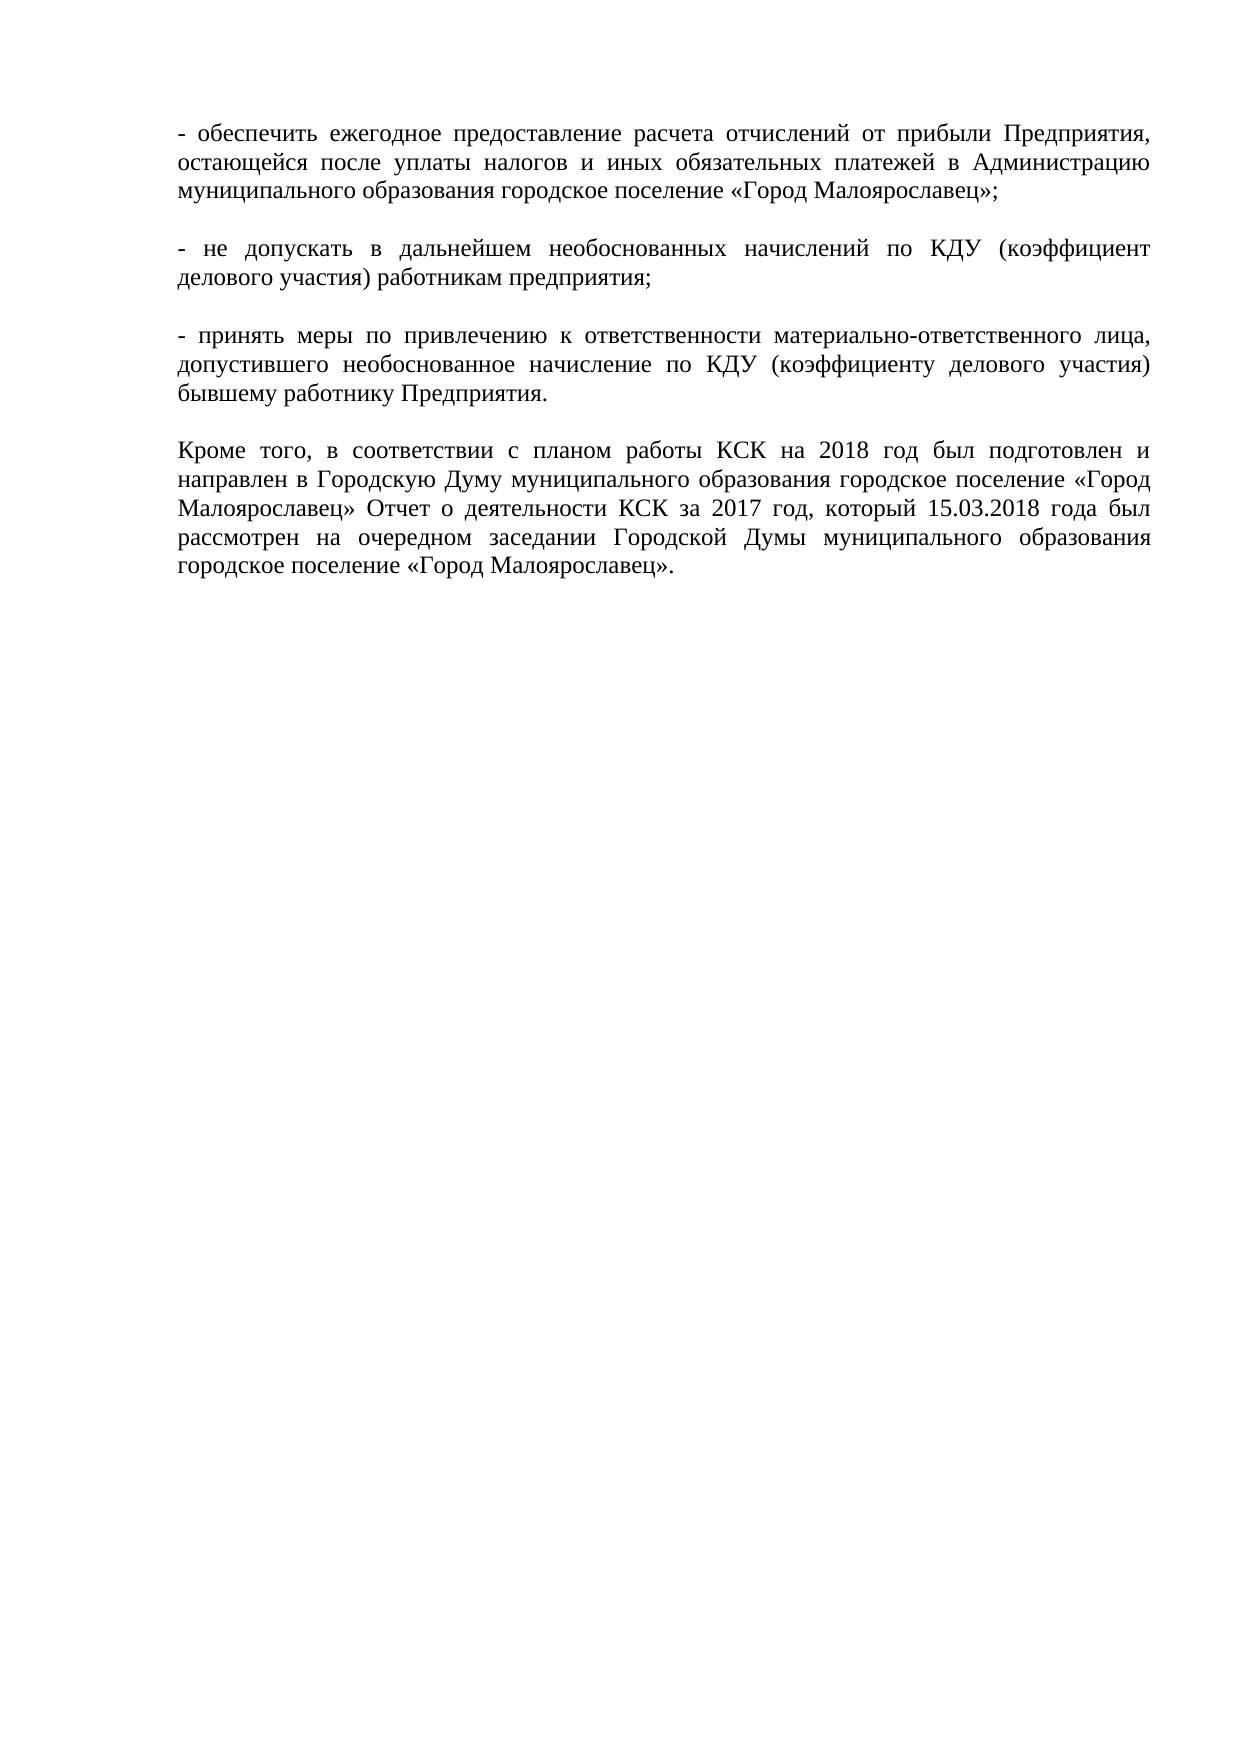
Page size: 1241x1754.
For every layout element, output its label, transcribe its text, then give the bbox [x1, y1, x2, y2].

text Кроме того, в соответствии с планом работы КСК на 2018 год был подготовлен и направлен в Городскую Думу муниципального образования городское поселение «Город Малоярославец» Отчет о деятельности КСК за 2017 год, который 15.03.2018 года был рассмотрен на очередном заседании Городской Думы муниципального образования городское поселение «Город Малоярославец». [177, 436, 1152, 579]
text - не допускать в дальнейшем необоснованных начислений по КДУ (коэффициент делового участия) работникам предприятия; [177, 233, 1152, 291]
text - принять меры по привлечению к ответственности материально-ответственного лица, допустившего необоснованное начисление по КДУ (коэффициенту делового участия) бывшему работнику Предприятия. [177, 320, 1152, 406]
text - обеспечить ежегодное предоставление расчета отчислений от прибыли Предприятия, остающейся после уплаты налогов и иных обязательных платежей в Администрацию муниципального образования городское поселение «Город Малоярославец»; [177, 118, 1152, 204]
